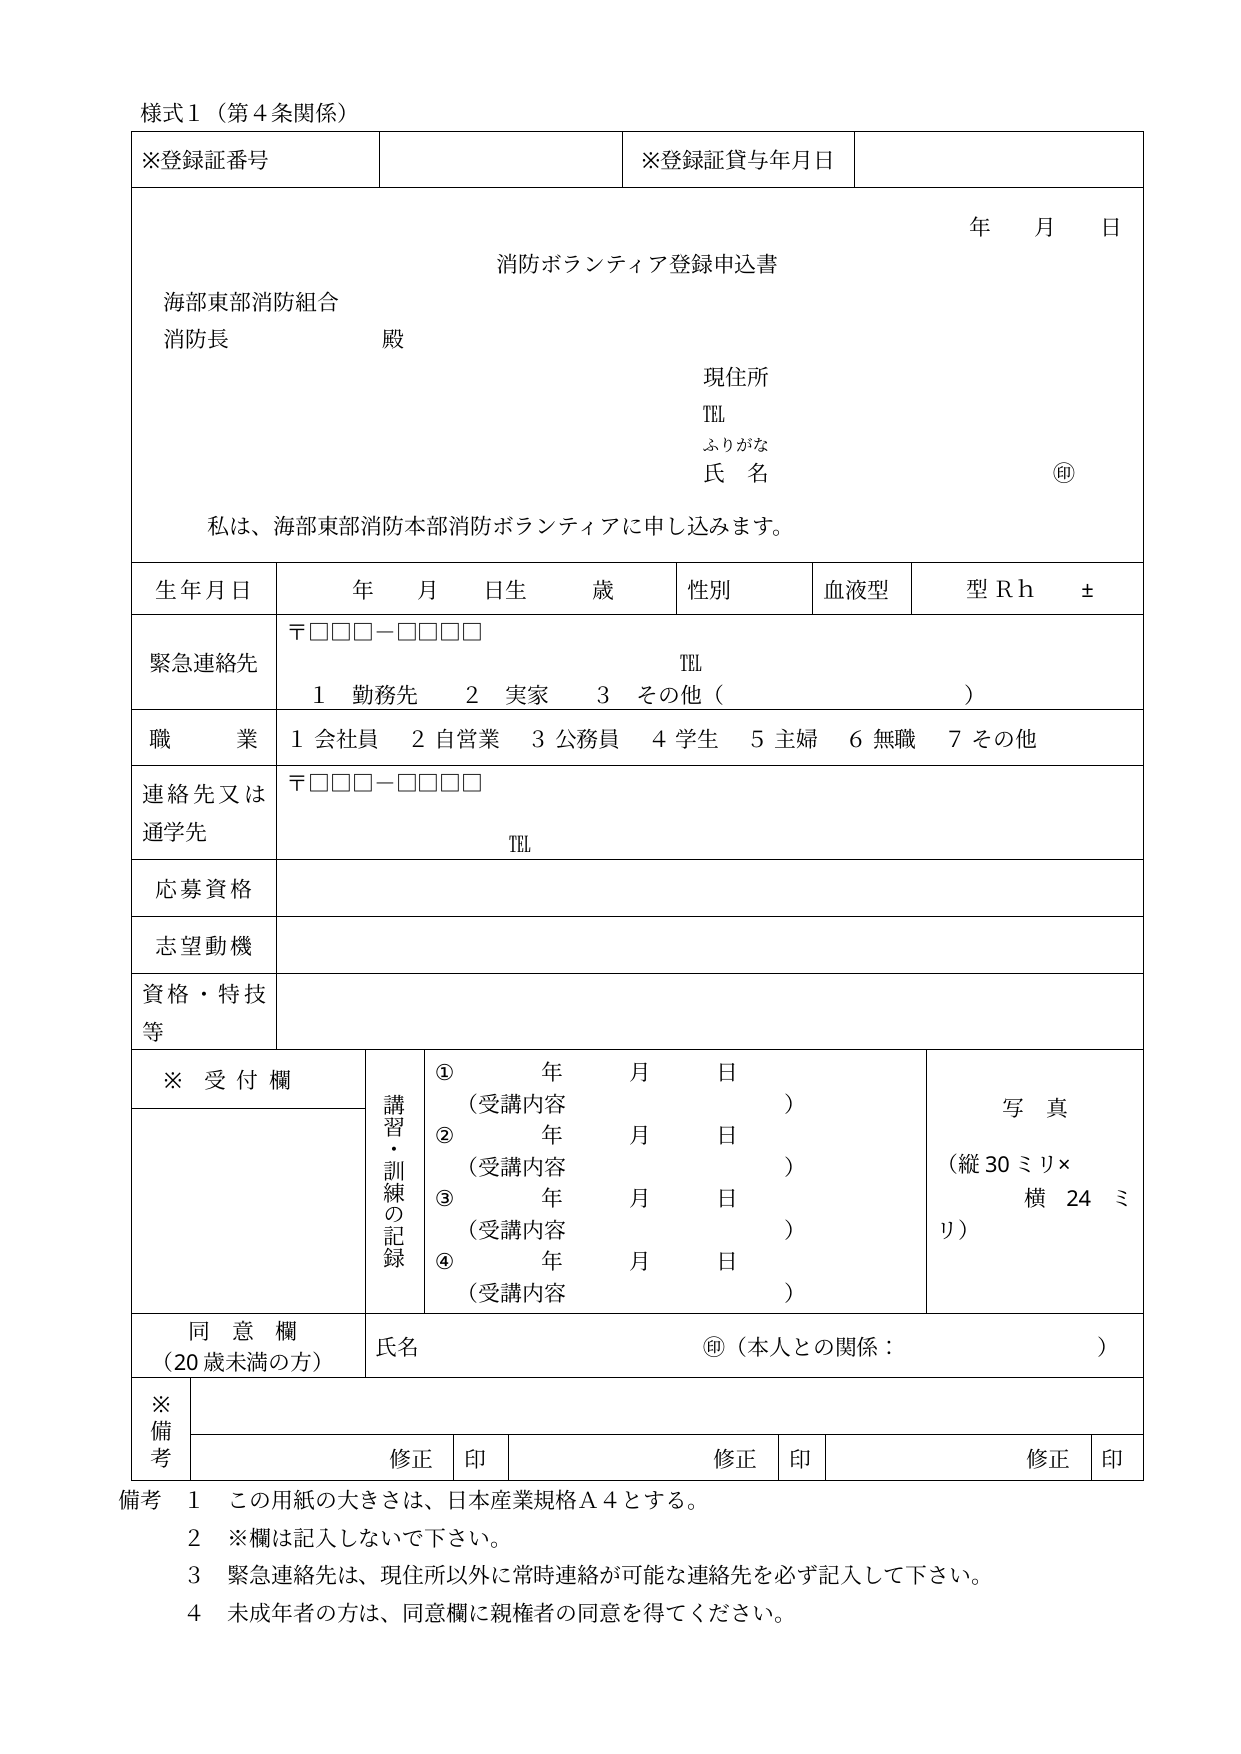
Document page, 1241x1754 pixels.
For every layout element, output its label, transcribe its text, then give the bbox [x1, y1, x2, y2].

table_cell 〒□□□－□□□□ ℡ １ 勤務先 ２ 実家 ３ その他（ ） [277, 615, 1143, 709]
table_cell 連絡先又は通学先 [132, 766, 276, 858]
table_cell 資格・特技等 [132, 974, 276, 1049]
table_header [855, 132, 1143, 187]
text ２ ※欄は記入しないで下さい。 [118, 1518, 1122, 1556]
table_cell １ 会社員 ２ 自営業 ３ 公務員 ４ 学生 ５ 主婦 ６ 無職 ７ その他 [277, 710, 1143, 765]
text 備考 １ この用紙の大きさは、日本産業規格Ａ４とする。 [118, 1481, 1122, 1518]
table_cell 印 [779, 1435, 825, 1480]
table_cell 講習・訓練の記録 [366, 1050, 424, 1313]
table_cell 修正 [509, 1435, 778, 1480]
table_cell 印 [1092, 1435, 1143, 1480]
table_cell 職 業 [132, 710, 276, 765]
table_cell 緊急連絡先 [132, 615, 276, 709]
table_cell ※備 考 [132, 1378, 190, 1480]
table_cell [277, 974, 1143, 1049]
table_cell 血液型 [813, 563, 911, 614]
table_cell 同 意 欄 （20歳未満の方） [132, 1314, 365, 1377]
table_cell 氏名 ㊞（本人との関係： ） [366, 1314, 1143, 1377]
table_header ※登録証貸与年月日 [623, 132, 854, 187]
table_cell 性別 [677, 563, 812, 614]
table_cell ※ 受付欄 [132, 1050, 365, 1107]
table_cell 修正 [191, 1435, 453, 1480]
table_cell [277, 917, 1143, 973]
table_cell 型 Ｒｈ ± [912, 563, 1143, 614]
text ３ 緊急連絡先は、現住所以外に常時連絡が可能な連絡先を必ず記入して下さい。 [118, 1556, 1122, 1593]
table_cell 生年月日 [132, 563, 276, 614]
table_cell 年 月 日 消防ボランティア登録申込書 海部東部消防組合 消防長 殿 現住所 ℡ ふりがな 氏 名 ㊞ 私は、海部東部消防本部消防ボランティアに申し込みます。 [132, 188, 1143, 562]
table_cell [191, 1378, 1143, 1434]
text ４ 未成年者の方は、同意欄に親権者の同意を得てください。 [118, 1593, 1122, 1631]
table_cell 応募資格 [132, 860, 276, 916]
table_cell 〒□□□－□□□□ ℡ [277, 766, 1143, 858]
table_cell 写 真 （縦30ミリ× 横24ミリ） [927, 1050, 1143, 1313]
table_cell 修正 [826, 1435, 1091, 1480]
table_header ※登録証番号 [132, 132, 379, 187]
table_cell ① 年 月 日 （受講内容 ） ② 年 月 日 （受講内容 ） ③ 年 月 日 （受講内容 ） ④ 年 月 日 （受講内容 ） [425, 1050, 926, 1313]
table_cell 志望動機 [132, 917, 276, 973]
table_cell 年 月 日生 歳 [277, 563, 676, 614]
text 様式１（第４条関係） [118, 93, 1122, 131]
table_cell [132, 1109, 365, 1313]
table_cell 印 [454, 1435, 508, 1480]
table_cell [277, 860, 1143, 916]
table_header [380, 132, 622, 187]
